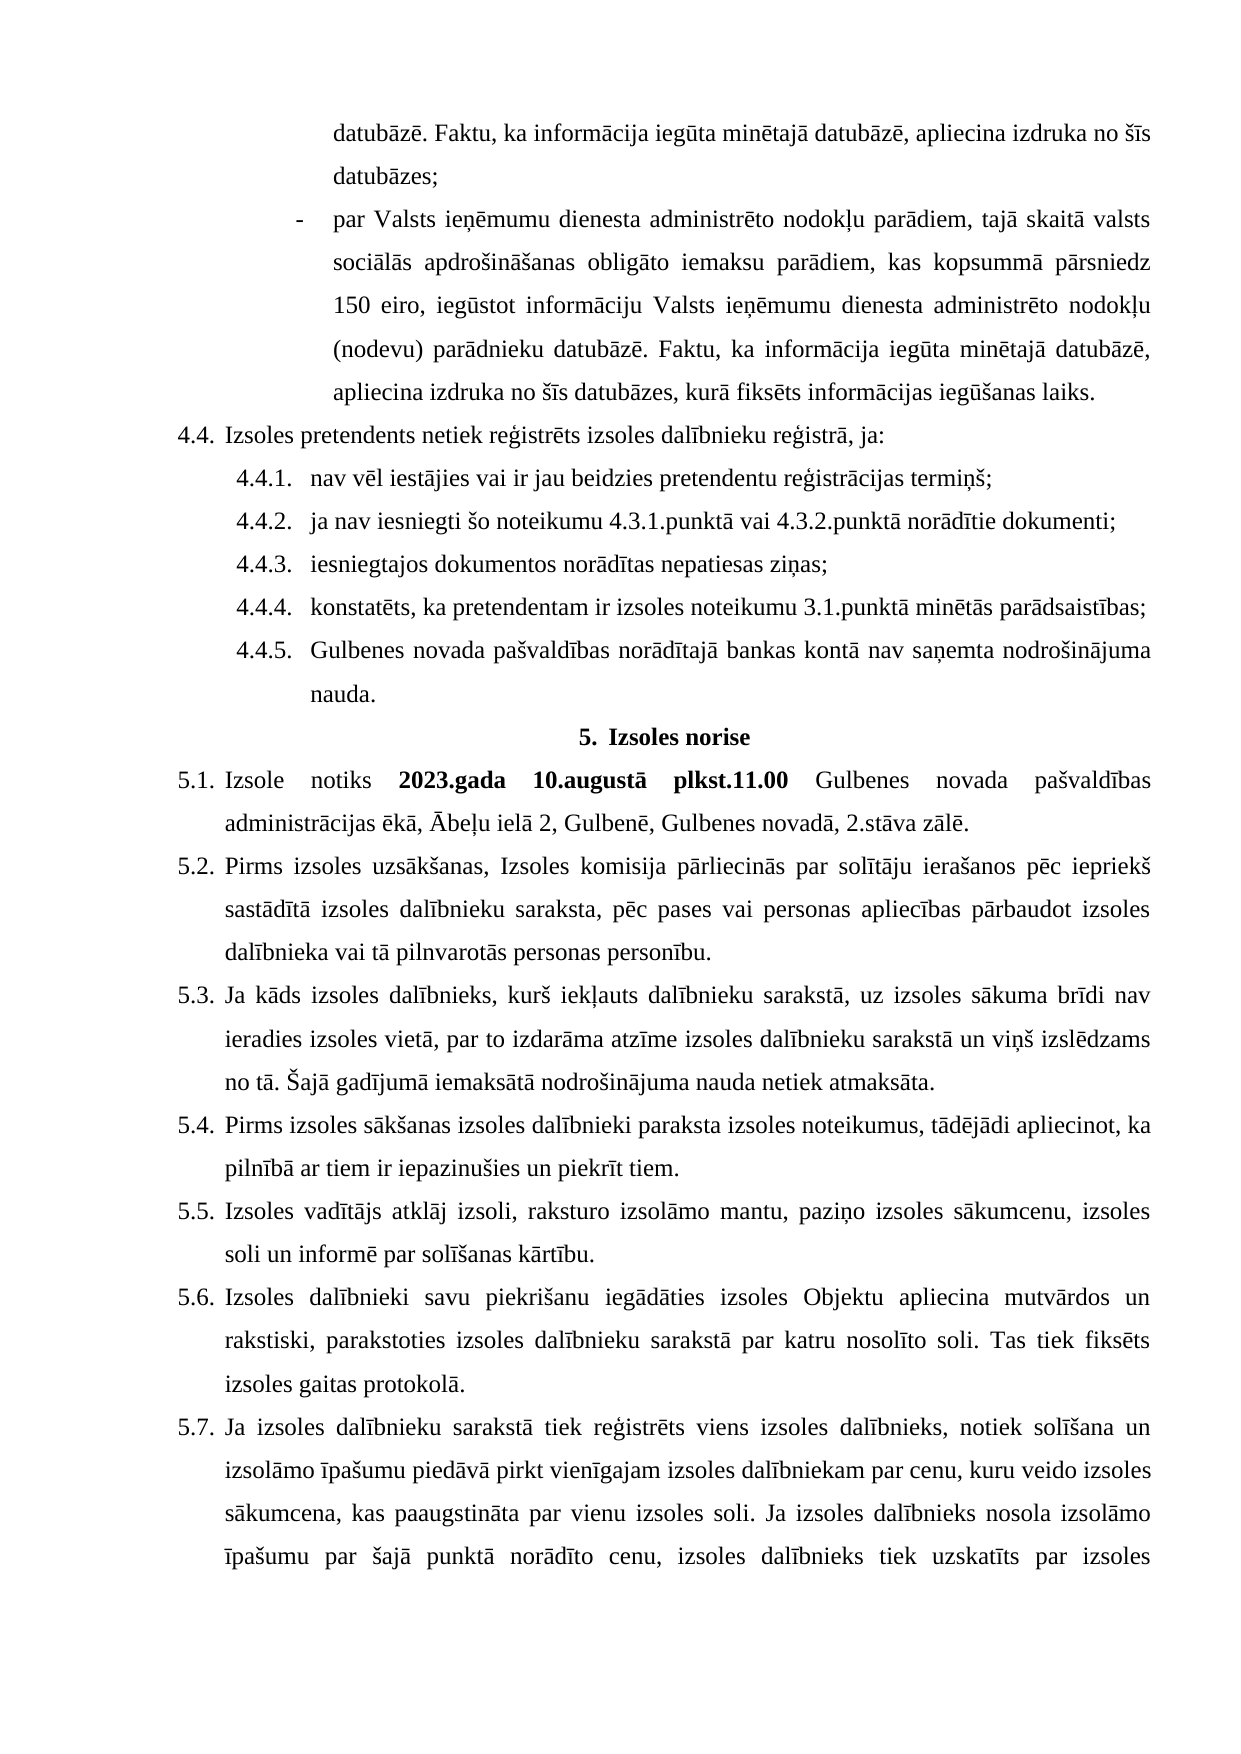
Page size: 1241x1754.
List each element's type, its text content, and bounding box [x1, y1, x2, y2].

list Izsoles vadītājs atklāj izsoli, raksturo izsolāmo mantu, paziņo izsoles sākumcenu, izsoles soli un informē par solīšanas kārtību. [177, 1196, 1152, 1268]
list Ja kāds izsoles dalībnieks, kurš iekļauts dalībnieku sarakstā, uz izsoles sākuma brīdi nav ieradies izsoles vietā, par to izdarāma atzīme izsoles dalībnieku sarakstā un viņš izslēdzams no tā. Šajā gadījumā iemaksātā nodrošinājuma nauda netiek atmaksāta. [177, 981, 1152, 1096]
list Izsoles pretendents netiek reģistrēts izsoles dalībnieku reģistrā, ja: [177, 420, 1152, 449]
list Pirms izsoles sākšanas izsoles dalībnieki paraksta izsoles noteikumus, tādējādi apliecinot, ka pilnībā ar tiem ir iepazinušies un piekrīt tiem. [177, 1110, 1152, 1182]
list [295, 118, 1152, 190]
list par Valsts ieņēmumu dienesta administrēto nodokļu parādiem, tajā skaitā valsts sociālās apdrošināšanas obligāto iemaksu parādiem, kas kopsummā pārsniedz 150 eiro, iegūstot informāciju Valsts ieņēmumu dienesta administrēto nodokļu (nodevu) parādnieku datubāzē. Faktu, ka informācija iegūta minētajā datubāzē, apliecina izdruka no šīs datubāzes, kurā fiksēts informācijas iegūšanas laiks. [295, 204, 1152, 406]
list Izsoles norise [177, 722, 1152, 751]
list ja nav iesniegti šo noteikumu 4.3.1.punktā vai 4.3.2.punktā norādītie dokumenti; [236, 506, 1152, 535]
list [177, 1412, 1152, 1570]
list Izsoles dalībnieki savu piekrišanu iegādāties izsoles Objektu apliecina mutvārdos un rakstiski, parakstoties izsoles dalībnieku sarakstā par katru nosolīto soli. Tas tiek fiksēts izsoles gaitas protokolā. [177, 1282, 1152, 1397]
list nav vēl iestājies vai ir jau beidzies pretendentu reģistrācijas termiņš; [236, 463, 1152, 492]
list Gulbenes novada pašvaldības norādītajā bankas kontā nav saņemta nodrošinājuma nauda. [236, 636, 1152, 707]
list iesniegtajos dokumentos norādītas nepatiesas ziņas; [236, 549, 1152, 578]
list konstatēts, ka pretendentam ir izsoles noteikumu 3.1.punktā minētās parādsaistības; [236, 592, 1152, 621]
list Pirms izsoles uzsākšanas, Izsoles komisija pārliecinās par solītāju ierašanos pēc iepriekš sastādītā izsoles dalībnieku saraksta, pēc pases vai personas apliecības pārbaudot izsoles dalībnieka vai tā pilnvarotās personas personību. [177, 851, 1152, 966]
list Izsole notiks 2023.gada 10.augustā plkst.11.00 Gulbenes novada pašvaldības administrācijas ēkā, Ābeļu ielā 2, Gulbenē, Gulbenes novadā, 2.stāva zālē. [177, 765, 1152, 837]
